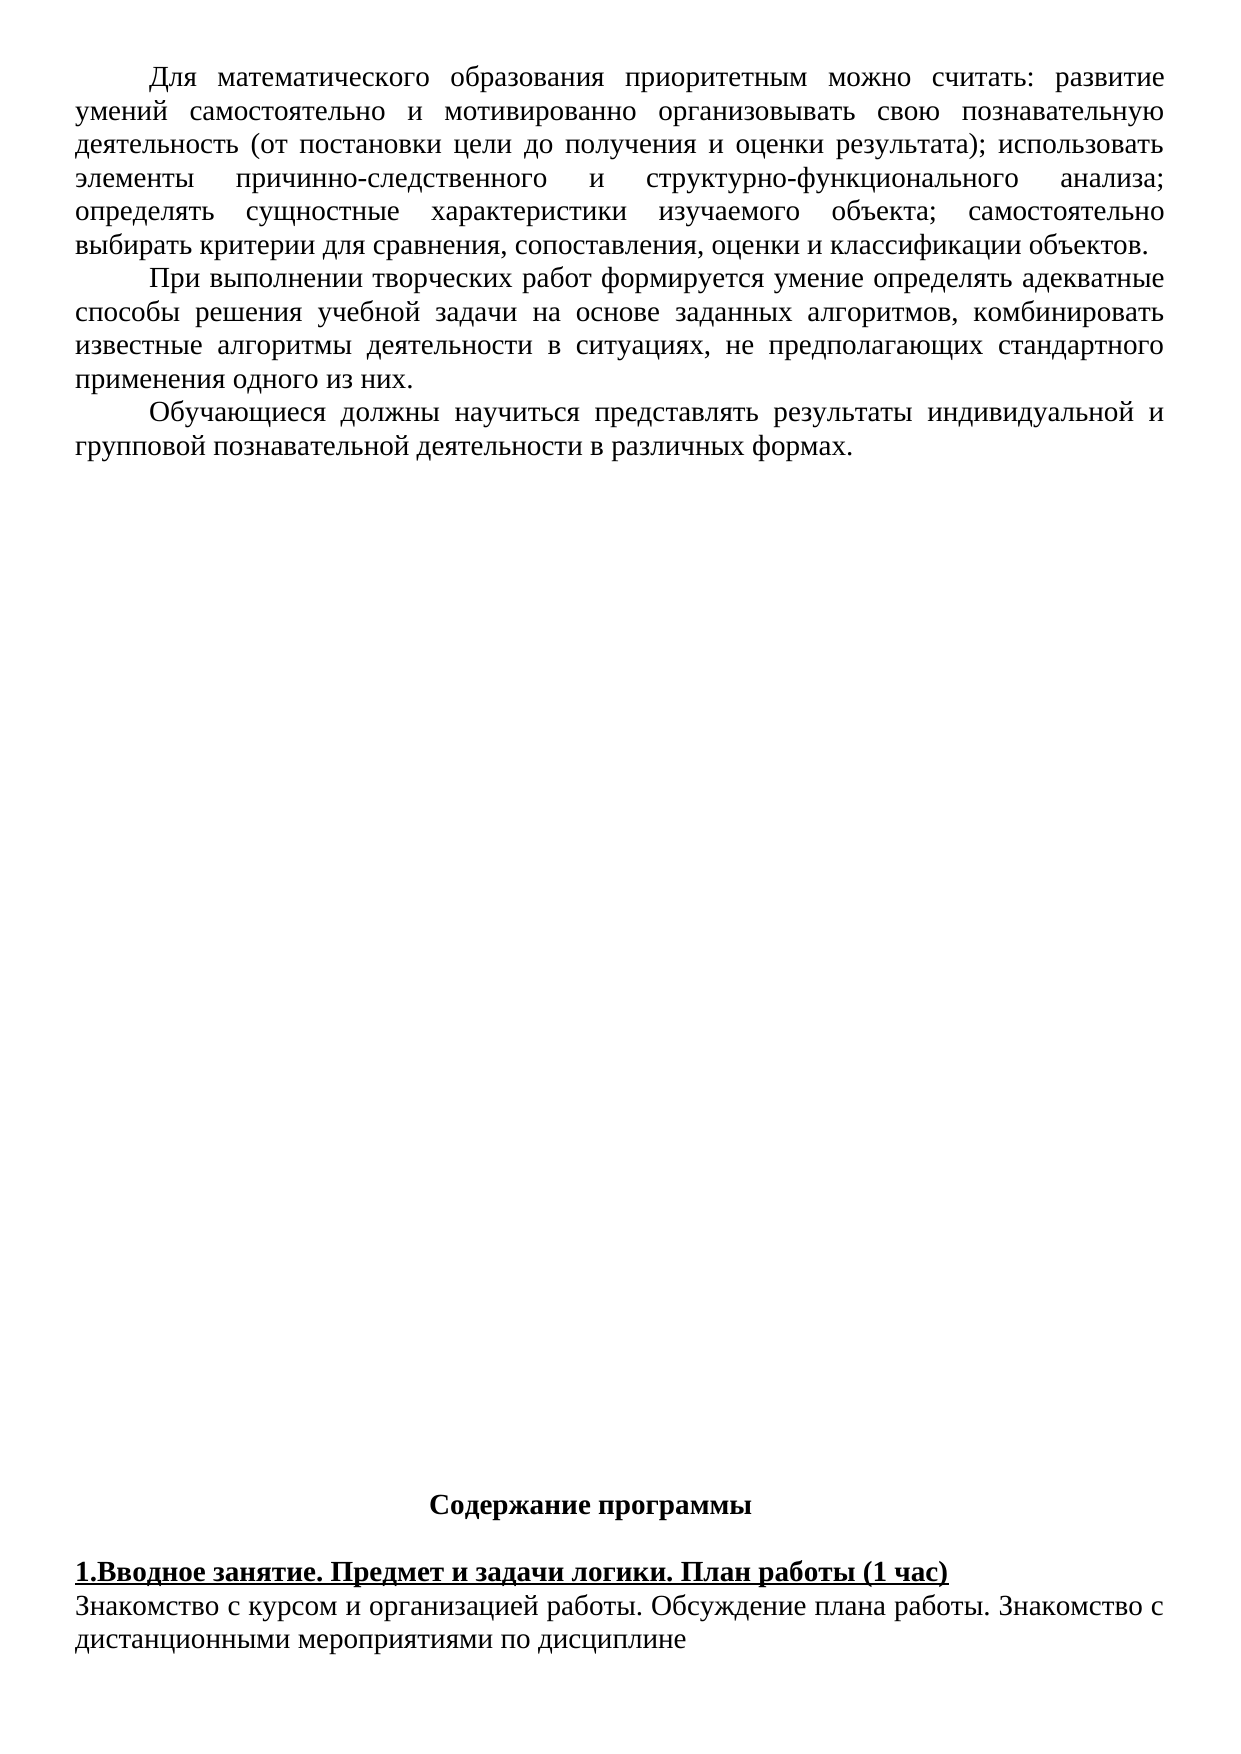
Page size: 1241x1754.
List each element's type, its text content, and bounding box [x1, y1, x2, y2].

text 1.Вводное занятие. Предмет и задачи логики. План работы (1 час) [75, 1554, 1165, 1588]
text Знакомство с курсом и организацией работы. Обсуждение плана работы. Знакомство с дистанционными мероприятиями по дисциплине [75, 1588, 1165, 1655]
text Содержание программы [16, 1487, 1165, 1521]
text Обучающиеся должны научиться представлять результаты индивидуальной и групповой познавательной деятельности в различных формах. [75, 394, 1165, 462]
text Для математического образования приоритетным можно считать: развитие умений самостоятельно и мотивированно организовывать свою познавательную деятельность (от постановки цели до получения и оценки результата); использовать элементы причинно-следственного и структурно-функционального анализа; определять сущностные характеристики изучаемого объекта; самостоятельно выбирать критерии для сравнения, сопоставления, оценки и классификации объектов. [75, 59, 1165, 260]
text При выполнении творческих работ формируется умение определять адекватные способы решения учебной задачи на основе заданных алгоритмов, комбинировать известные алгоритмы деятельности в ситуациях, не предполагающих стандартного применения одного из них. [75, 260, 1165, 394]
